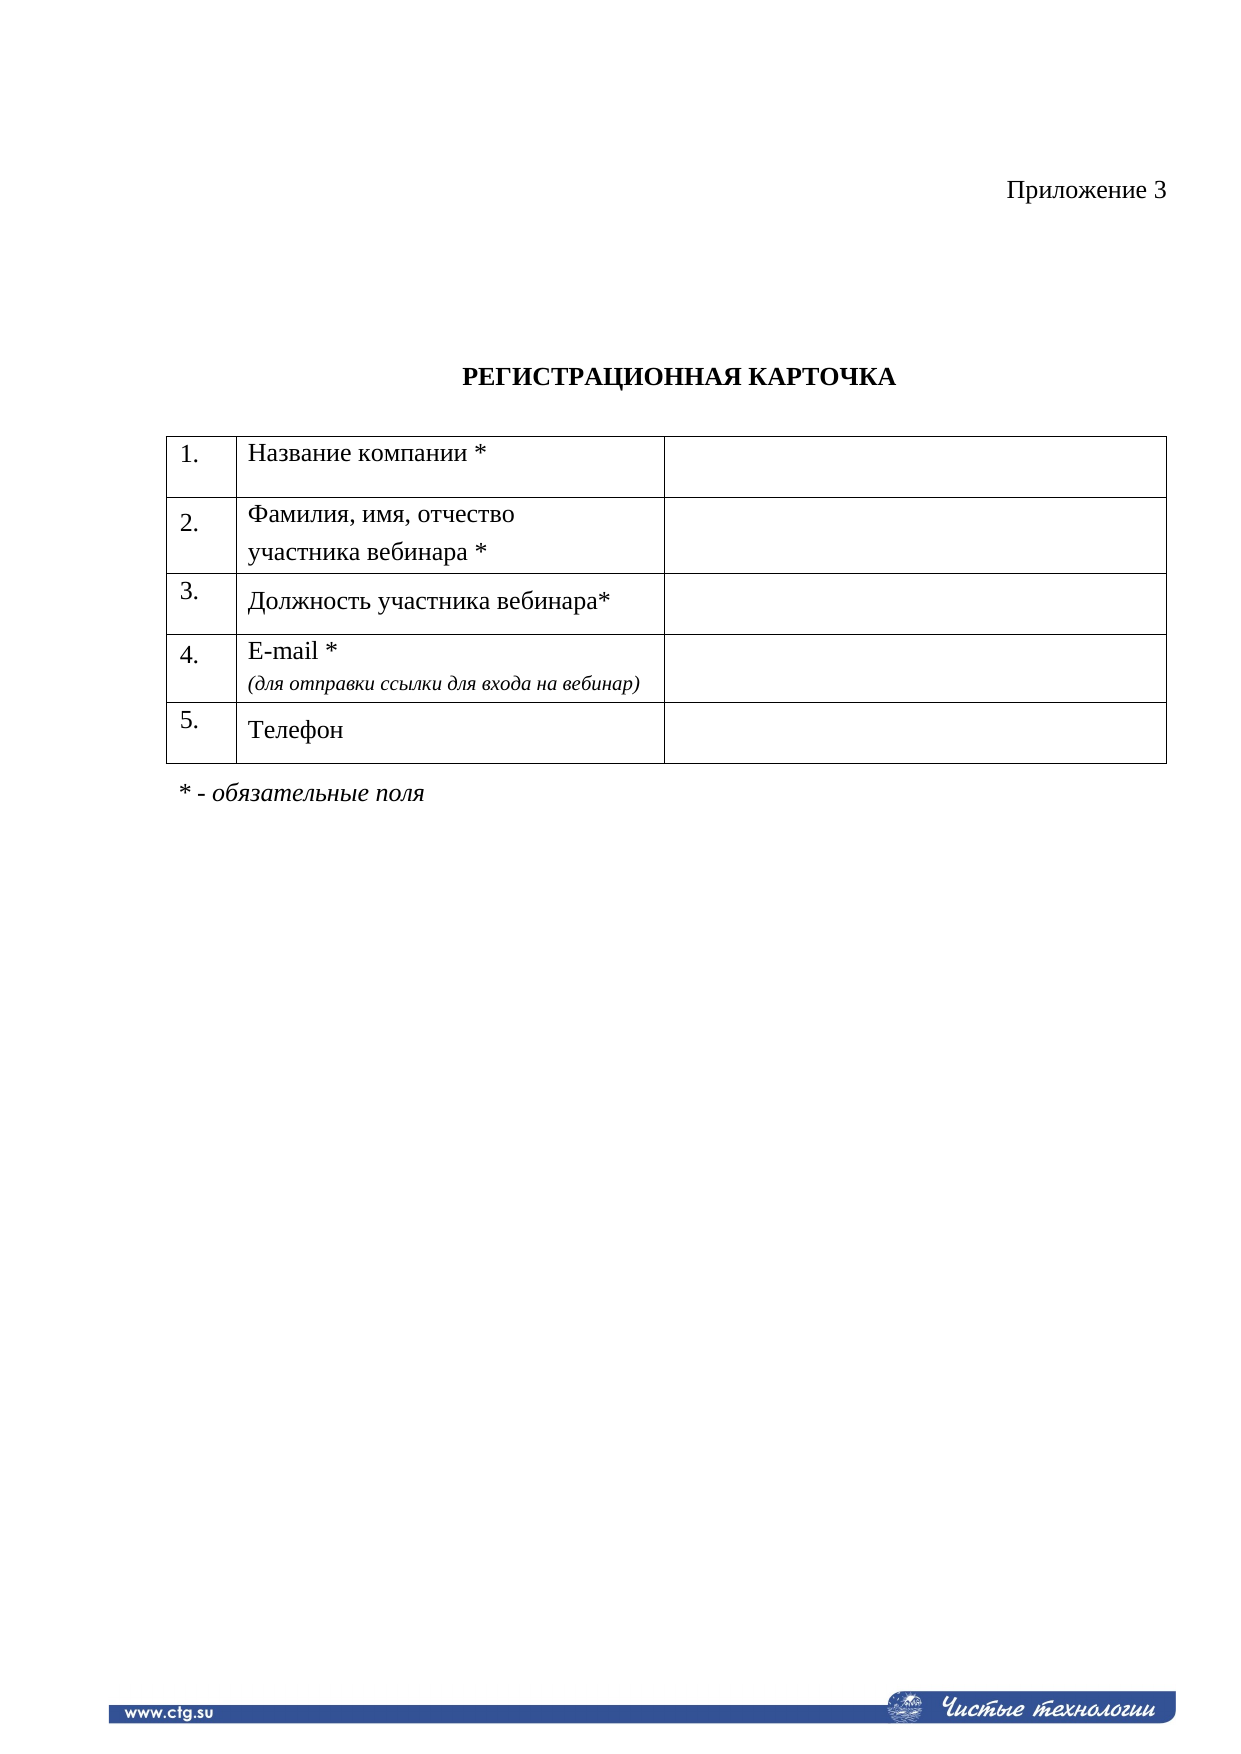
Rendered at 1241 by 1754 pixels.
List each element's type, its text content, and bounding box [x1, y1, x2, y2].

table_cell [665, 635, 1166, 702]
table_cell [167, 574, 236, 634]
table_cell [167, 703, 236, 763]
table_cell Фамилия, имя, отчество участника вебинара * [237, 498, 664, 573]
table_header [167, 437, 236, 497]
table_cell [665, 498, 1166, 573]
table_header Название компании * [237, 437, 664, 497]
table_cell [167, 635, 236, 702]
text Приложение 3 [177, 174, 1167, 204]
text РЕГИСТРАЦИОННАЯ КАРТОЧКА [177, 361, 1181, 391]
table_cell Телефон [237, 703, 664, 763]
table_cell [167, 498, 236, 573]
table_cell [665, 574, 1166, 634]
table_header [665, 437, 1166, 497]
table_cell E-mail * (для отправки ссылки для входа на вебинар) [237, 635, 664, 702]
table_cell Должность участника вебинара* [237, 574, 664, 634]
picture [108, 1684, 1176, 1725]
text * - обязательные поля [177, 777, 1181, 807]
table_cell [665, 703, 1166, 763]
